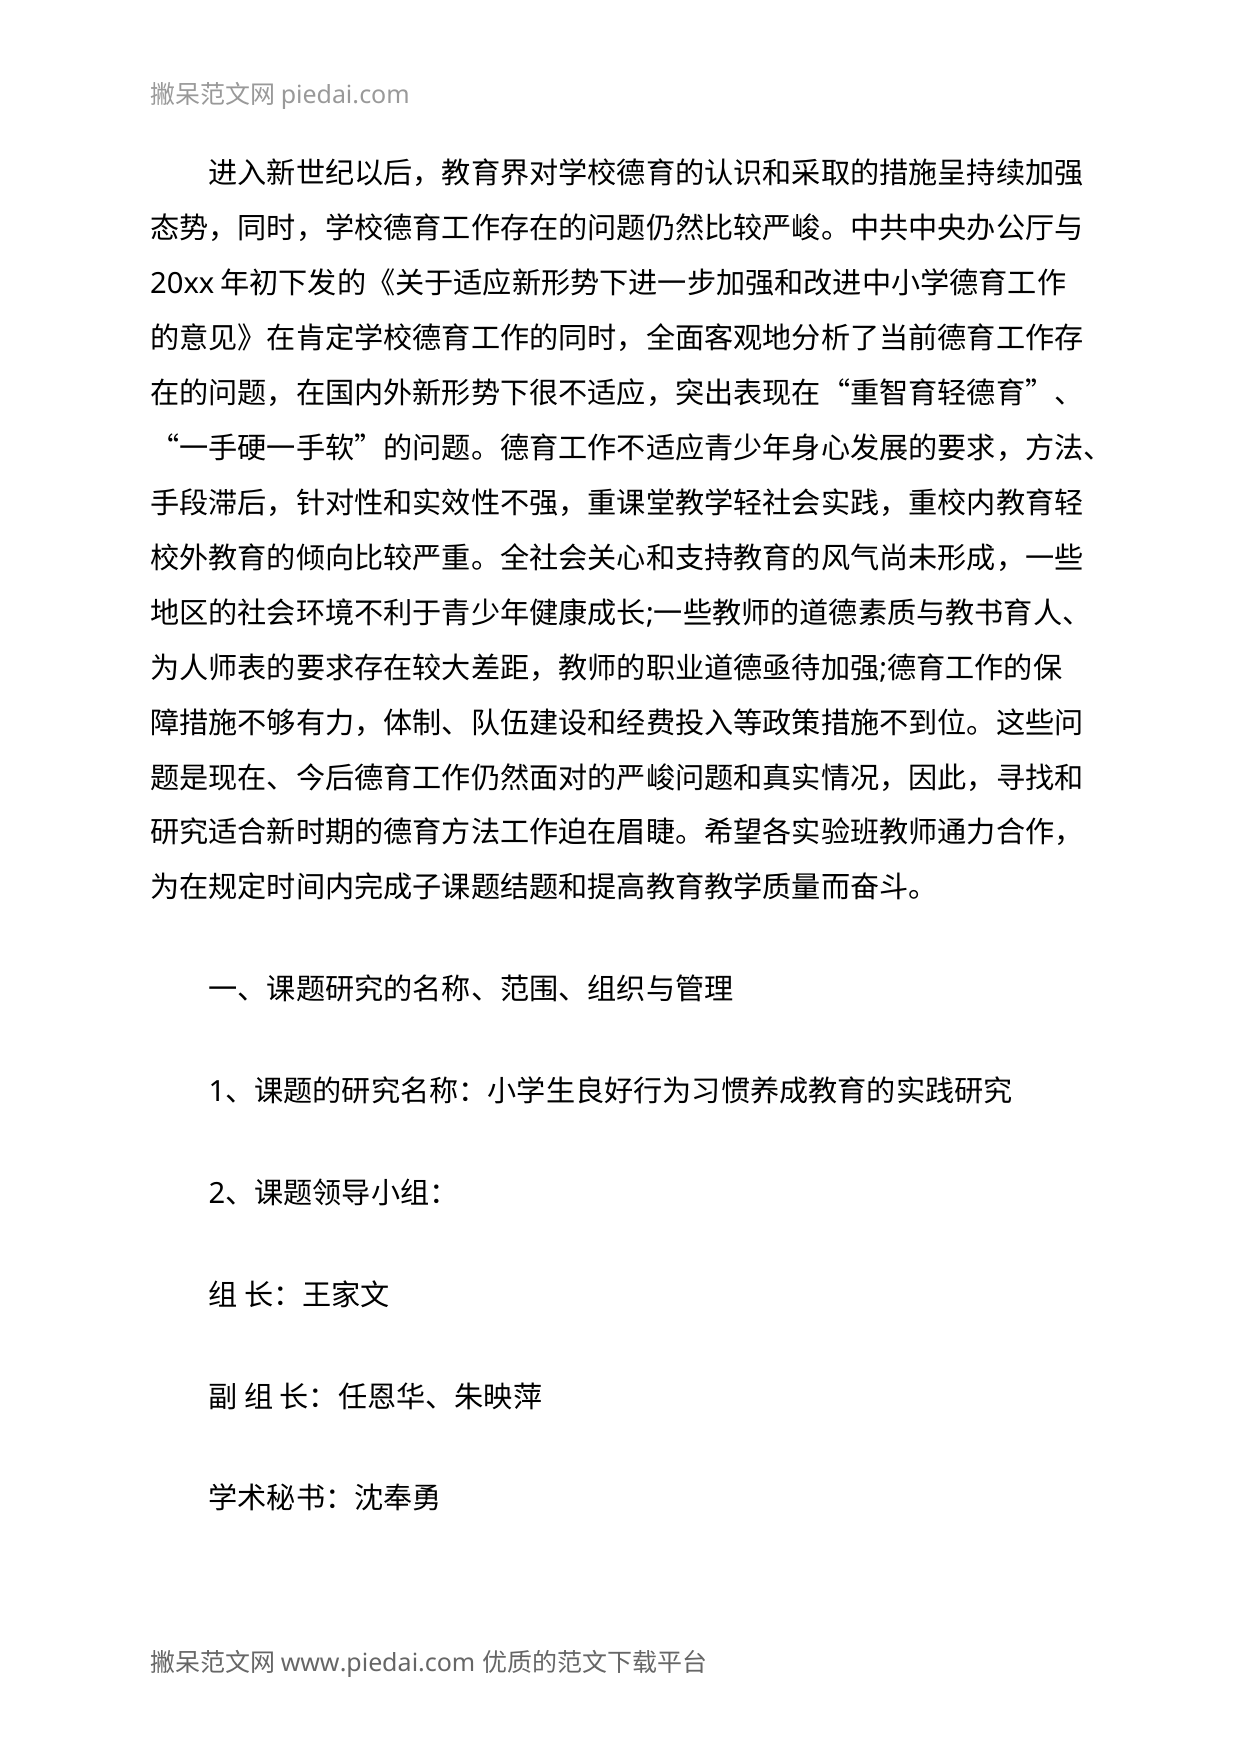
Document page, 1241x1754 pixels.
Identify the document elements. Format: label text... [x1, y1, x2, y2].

text 组 长：王家文 [150, 1271, 1090, 1314]
text 学术秘书：沈奉勇 [150, 1475, 1090, 1517]
text 副 组 长：任恩华、朱映萍 [150, 1373, 1090, 1416]
text 2、课题领导小组： [150, 1169, 1090, 1212]
text 进入新世纪以后，教育界对学校德育的认识和采取的措施呈持续加强态势，同时，学校德育工作存在的问题仍然比较严峻。中共中央办公厅与20xx年初下发的《关于适应新形势下进一步加强和改进中小学德育工作的意见》在肯定学校德育工作的同时，全面客观地分析了当前德育工作存在的问题，在国内外新形势下很不适应，突出表现在“重智育轻德育”、“一手硬一手软”的问题。德育工作不适应青少年身心发展的要求，方法、手段滞后，针对性和实效性不强，重课堂教学轻社会实践，重校内教育轻校外教育的倾向比较严重。全社会关心和支持教育的风气尚未形成，一些地区的社会环境不利于青少年健康成长;一些教师的道德素质与教书育人、为人师表的要求存在较大差距，教师的职业道德亟待加强;德育工作的保障措施不够有力，体制、队伍建设和经费投入等政策措施不到位。这些问题是现在、今后德育工作仍然面对的严峻问题和真实情况，因此，寻找和研究适合新时期的德育方法工作迫在眉睫。希望各实验班教师通力合作，为在规定时间内完成子课题结题和提高教育教学质量而奋斗。 [150, 150, 1090, 906]
text 1、课题的研究名称：小学生良好行为习惯养成教育的实践研究 [150, 1067, 1090, 1110]
text 一、课题研究的名称、范围、组织与管理 [150, 966, 1090, 1008]
